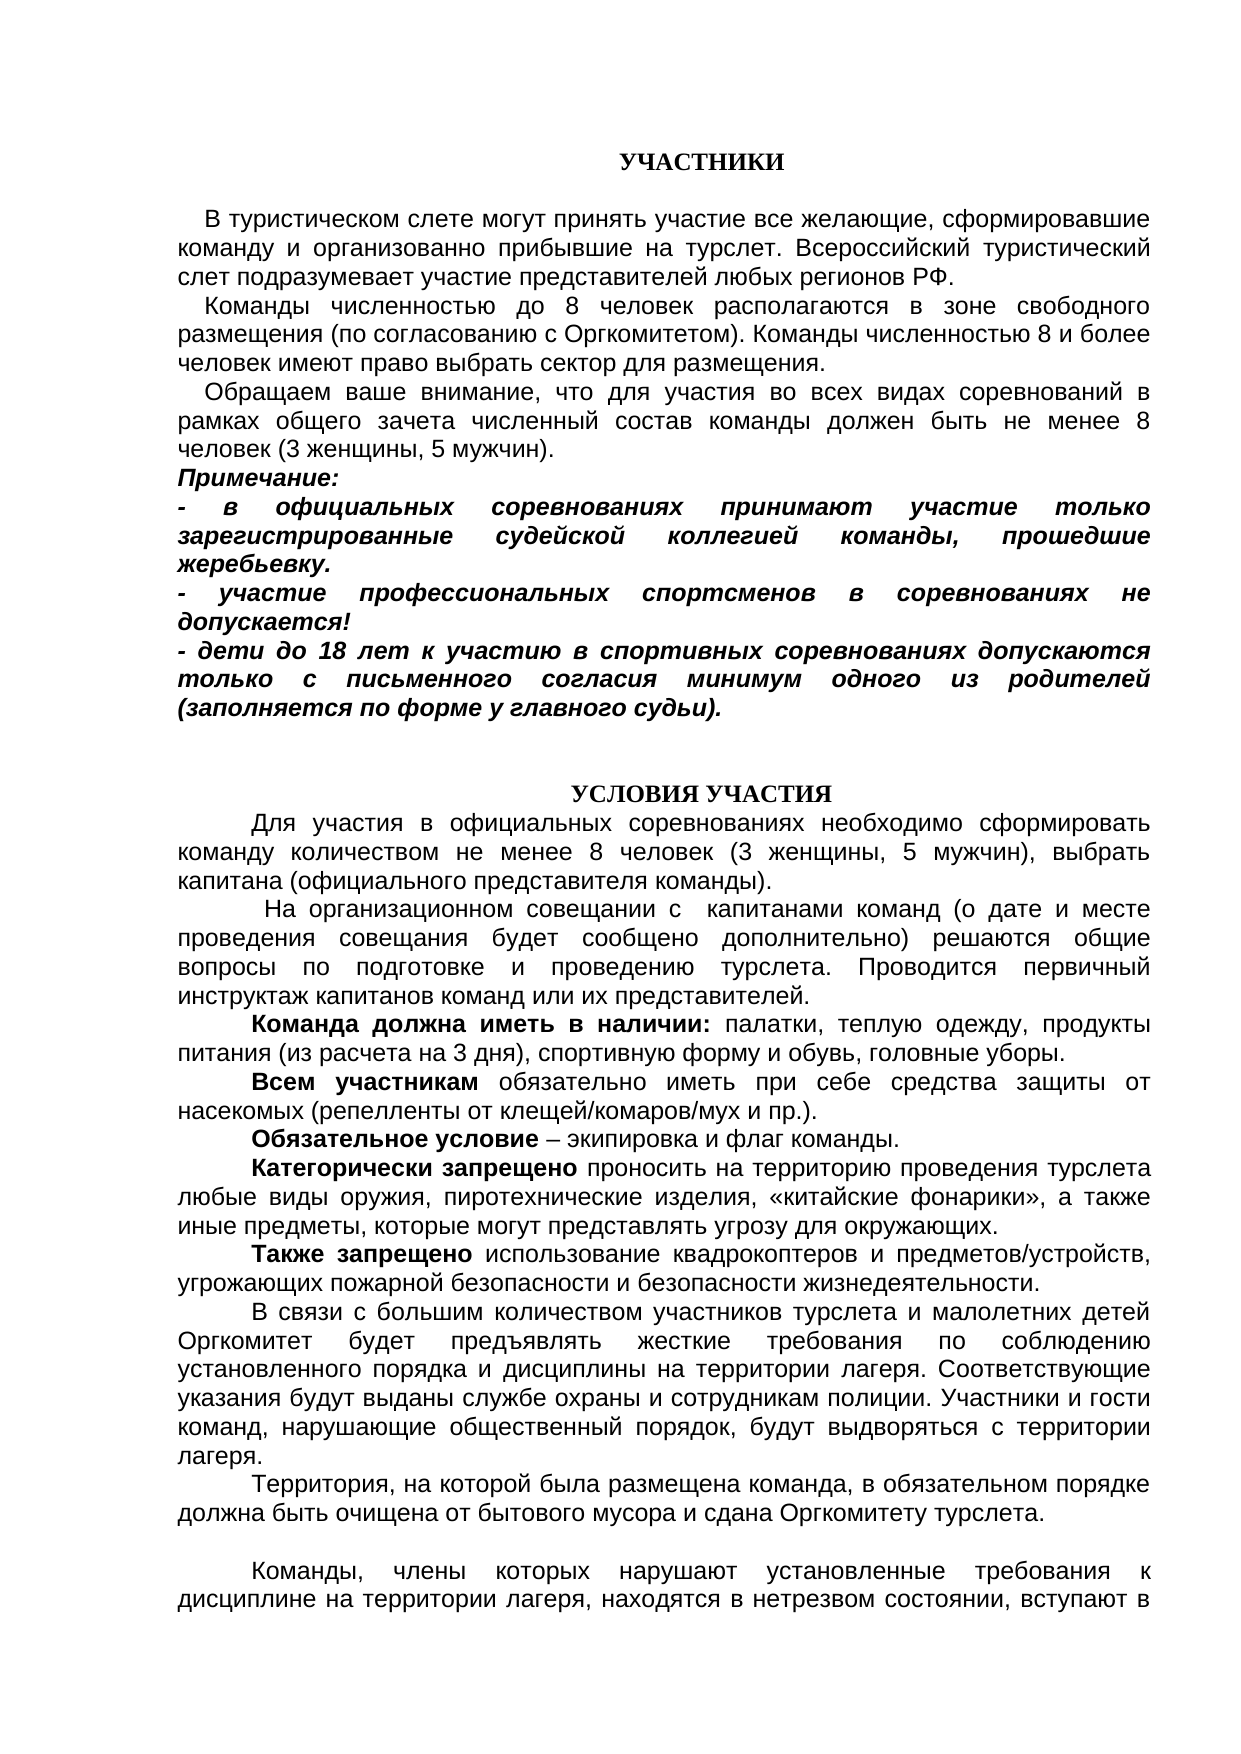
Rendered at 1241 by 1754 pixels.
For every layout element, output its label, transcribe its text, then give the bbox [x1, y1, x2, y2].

text Команды численностью до 8 человек располагаются в зоне свободного размещения (по согласованию с Оргкомитетом). Команды численностью 8 и более человек имеют право выбрать сектор для размещения. [177, 291, 1152, 377]
text Всем участникам обязательно иметь при себе средства защиты от насекомых (репелленты от клещей/комаров/мух и пр.). [177, 1067, 1152, 1124]
text Примечание: [177, 463, 1152, 492]
text Обращаем ваше внимание, что для участия во всех видах соревнований в рамках общего зачета численный состав команды должен быть не менее 8 человек (3 женщины, 5 мужчин). [177, 377, 1152, 463]
text В туристическом слете могут принять участие все желающие, сформировавшие команду и организованно прибывшие на турслет. Всероссийский туристический слет подразумевает участие представителей любых регионов РФ. [177, 204, 1152, 291]
text Для участия в официальных соревнованиях необходимо сформировать команду количеством не менее 8 человек (3 женщины, 5 мужчин), выбрать капитана (официального представителя команды). [177, 808, 1152, 894]
text В связи с большим количеством участников турслета и малолетних детей Оргкомитет будет предъявлять жесткие требования по соблюдению установленного порядка и дисциплины на территории лагеря. Соответствующие указания будут выданы службе охраны и сотрудникам полиции. Участники и гости команд, нарушающие общественный порядок, будут выдворяться с территории лагеря. [177, 1297, 1152, 1469]
text Команда должна иметь в наличии: палатки, теплую одежду, продукты питания (из расчета на 3 дня), спортивную форму и обувь, головные уборы. [177, 1009, 1152, 1067]
text Обязательное условие – экипировка и флаг команды. [177, 1124, 1152, 1153]
text УСЛОВИЯ УЧАСТИЯ [177, 779, 1152, 808]
text На организационном совещании с капитанами команд (о дате и месте проведения совещания будет сообщено дополнительно) решаются общие вопросы по подготовке и проведению турслета. Проводится первичный инструктаж капитанов команд или их представителей. [177, 894, 1152, 1009]
text - участие профессиональных спортсменов в соревнованиях не допускается! [177, 578, 1152, 636]
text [177, 1556, 1152, 1613]
text Территория, на которой была размещена команда, в обязательном порядке должна быть очищена от бытового мусора и сдана Оргкомитету турслета. [177, 1469, 1152, 1527]
text Также запрещено использование квадрокоптеров и предметов/устройств, угрожающих пожарной безопасности и безопасности жизнедеятельности. [177, 1239, 1152, 1297]
text Категорически запрещено проносить на территорию проведения турслета любые виды оружия, пиротехнические изделия, «китайские фонарики», а также иные предметы, которые могут представлять угрозу для окружающих. [177, 1153, 1152, 1239]
text - в официальных соревнованиях принимают участие только зарегистрированные судейской коллегией команды, прошедшие жеребьевку. [177, 492, 1152, 578]
text - дети до 18 лет к участию в спортивных соревнованиях допускаются только с письменного согласия минимум одного из родителей (заполняется по форме у главного судьи). [177, 636, 1152, 722]
text УЧАСТНИКИ [177, 147, 1152, 176]
